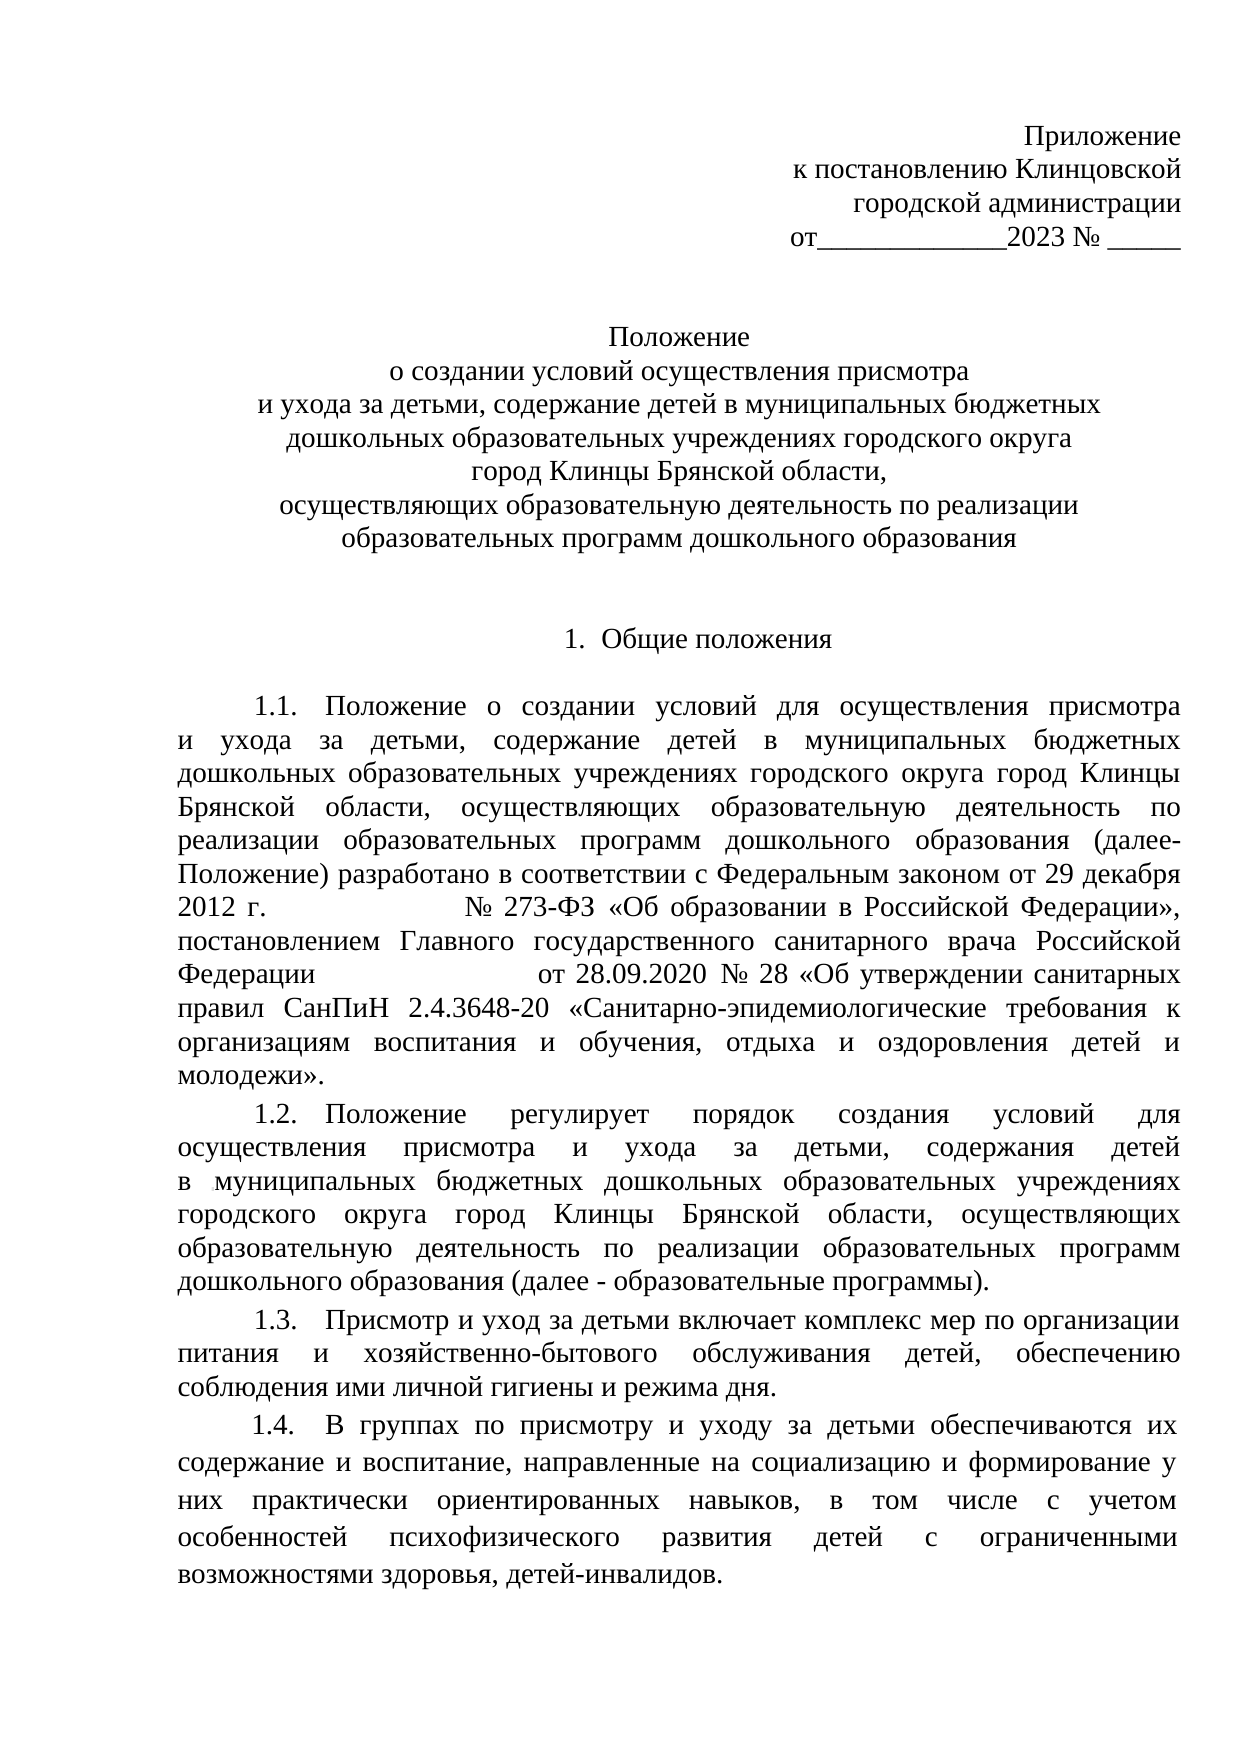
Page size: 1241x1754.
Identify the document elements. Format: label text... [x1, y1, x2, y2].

list Общие положения [215, 621, 1181, 655]
text о создании условий осуществления присмотра [177, 353, 1181, 386]
text образовательных программ дошкольного образования [177, 521, 1181, 554]
text осуществляющих образовательную деятельность по реализации [177, 487, 1181, 521]
text 1.1. Положение о создании условий для осуществления присмотра и ухода за детьми, содержание детей в муниципальных бюджетных дошкольных образовательных учреждениях городского округа город Клинцы Брянской области, осуществляющих образовательную деятельность по реализации образовательных программ дошкольного образования (далее-Положение) разработано в соответствии с Федеральным законом от 29 декабря 2012 г. № 273-ФЗ «Об образовании в Российской Федерации», постановлением Главного государственного санитарного врача Российской Федерации от 28.09.2020 № 28 «Об утверждении санитарных правил СанПиН 2.4.3648-20 «Санитарно-эпидемиологические требования к организациям воспитания и обучения, отдыха и оздоровления детей и молодежи». [177, 688, 1181, 1091]
text городской администрации [177, 185, 1181, 219]
text Положение [177, 319, 1181, 353]
text к постановлению Клинцовской [177, 152, 1181, 185]
text 1.2. Положение регулирует порядок создания условий для осуществления присмотра и ухода за детьми, содержания детей в муниципальных бюджетных дошкольных образовательных учреждениях городского округа город Клинцы Брянской области, осуществляющих образовательную деятельность по реализации образовательных программ дошкольного образования (далее - образовательные программы). [177, 1096, 1181, 1297]
text 1.4. В группах по присмотру и уходу за детьми обеспечиваются их содержание и воспитание, направленные на социализацию и формирование у них практически ориентированных навыков, в том числе с учетом особенностей психофизического развития детей с ограниченными возможностями здоровья, детей-инвалидов. [177, 1407, 1178, 1590]
text город Клинцы Брянской области, [177, 453, 1181, 487]
text 1.3. Присмотр и уход за детьми включает комплекс мер по организации питания и хозяйственно-бытового обслуживания детей, обеспечению соблюдения ими личной гигиены и режима дня. [177, 1302, 1181, 1402]
text от_____________2023 № _____ [177, 219, 1181, 252]
text и ухода за детьми, содержание детей в муниципальных бюджетных [177, 386, 1181, 420]
text Приложение [177, 118, 1181, 152]
text дошкольных образовательных учреждениях городского округа [177, 420, 1181, 453]
